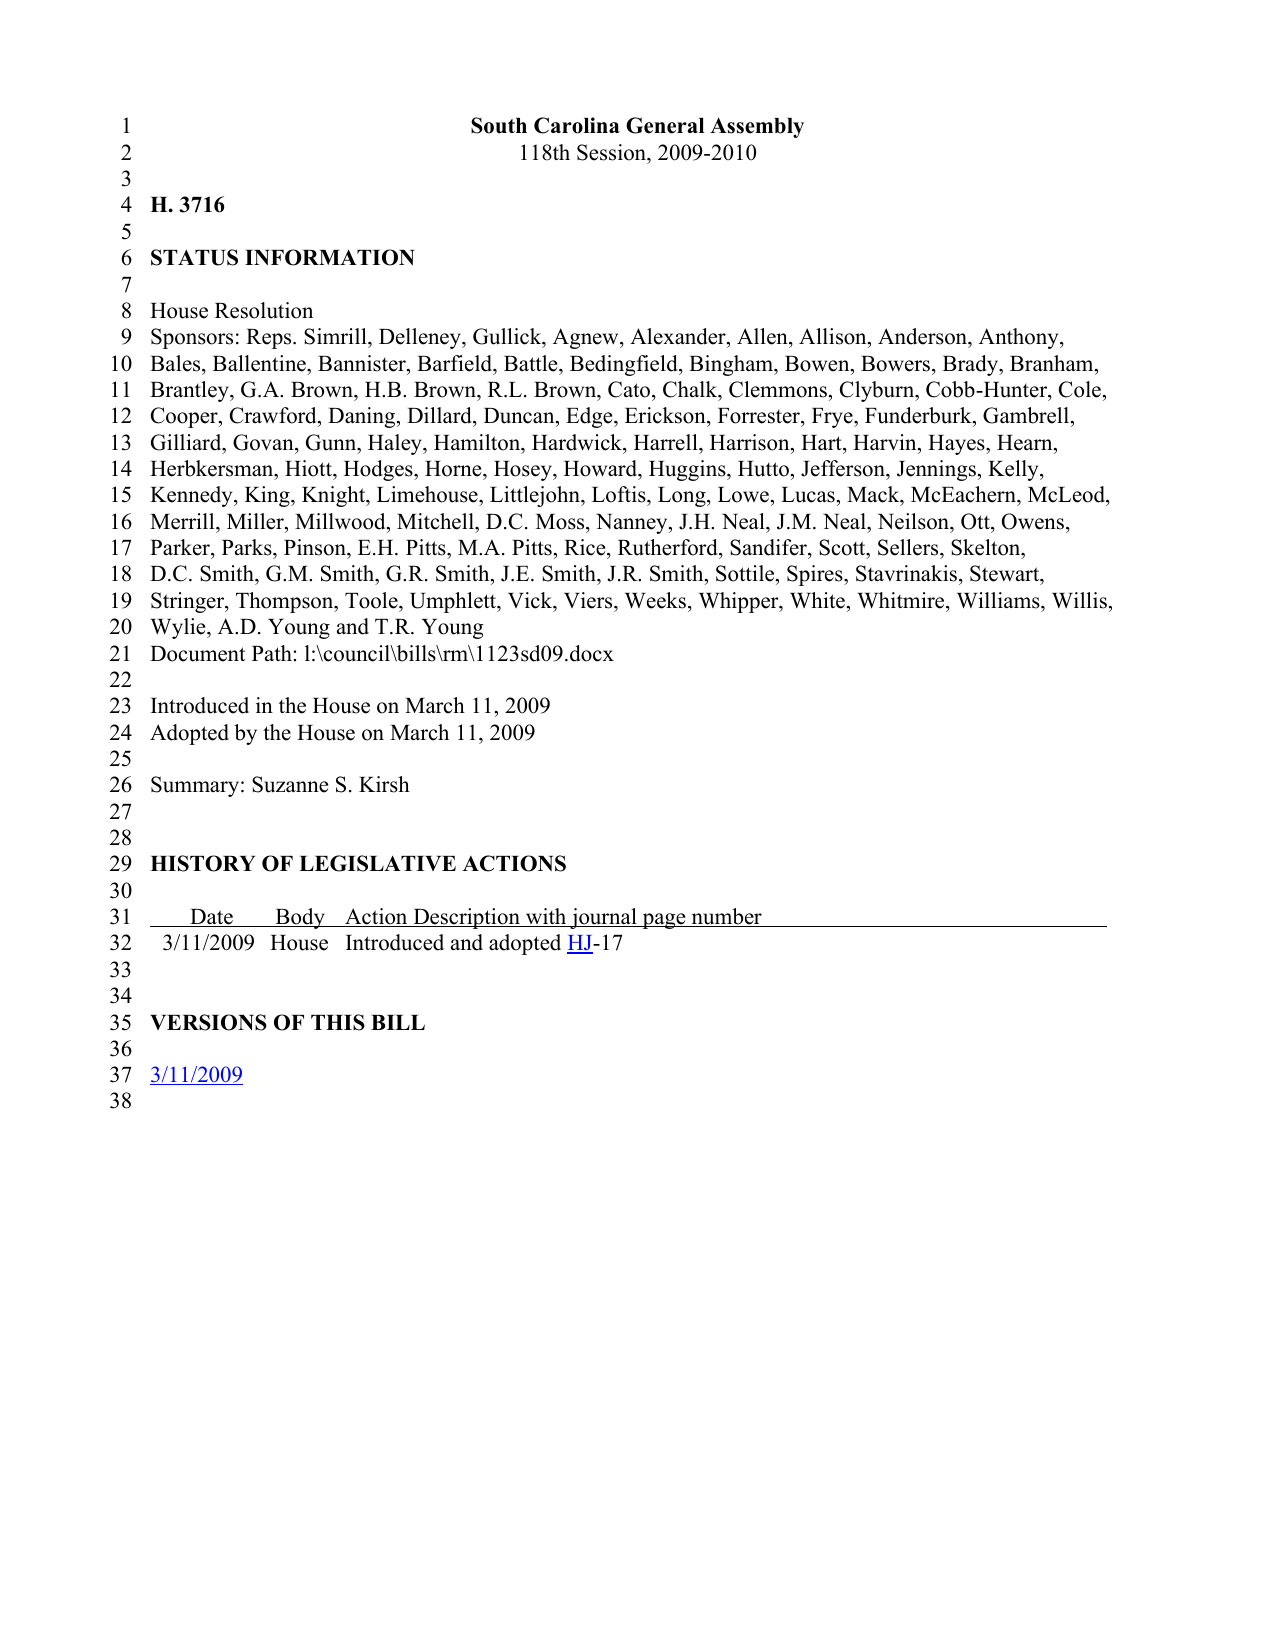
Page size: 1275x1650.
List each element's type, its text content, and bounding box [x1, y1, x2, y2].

text Date Body Action Description with journal page number [150, 903, 1125, 929]
text Introduced in the House on March 11, 2009 [150, 692, 1125, 719]
text Document Path: l:\council\bills\rm\1123sd09.docx [150, 639, 1125, 666]
text Adopted by the House on March 11, 2009 [150, 719, 1125, 745]
text Summary: Suzanne S. Kirsh [150, 771, 1125, 798]
text 3/11/2009 [150, 1061, 1125, 1088]
text H. 3716 [150, 192, 1125, 218]
text South Carolina General Assembly [150, 112, 1125, 139]
text 3/11/2009 House Introduced and adopted HJ-17 [150, 929, 1125, 956]
text HISTORY OF LEGISLATIVE ACTIONS [150, 850, 1125, 877]
text 118th Session, 2009-2010 [150, 139, 1125, 165]
text Sponsors: Reps. Simrill, Delleney, Gullick, Agnew, Alexander, Allen, Allison, Anderson, Anthony, Bales, Ballentine, Bannister, Barfield, Battle, Bedingfield, Bingham, Bowen, Bowers, Brady, Branham, Brantley, G.A. Brown, H.B. Brown, R.L. Brown, Cato, Chalk, Clemmons, Clyburn, Cobb-Hunter, Cole, Cooper, Crawford, Daning, Dillard, Duncan, Edge, Erickson, Forrester, Frye, Funderburk, Gambrell, Gilliard, Govan, Gunn, Haley, Hamilton, Hardwick, Harrell, Harrison, Hart, Harvin, Hayes, Hearn, Herbkersman, Hiott, Hodges, Horne, Hosey, Howard, Huggins, Hutto, Jefferson, Jennings, Kelly, Kennedy, King, Knight, Limehouse, Littlejohn, Loftis, Long, Lowe, Lucas, Mack, McEachern, McLeod, Merrill, Miller, Millwood, Mitchell, D.C. Moss, Nanney, J.H. Neal, J.M. Neal, Neilson, Ott, Owens, Parker, Parks, Pinson, E.H. Pitts, M.A. Pitts, Rice, Rutherford, Sandifer, Scott, Sellers, Skelton, D.C. Smith, G.M. Smith, G.R. Smith, J.E. Smith, J.R. Smith, Sottile, Spires, Stavrinakis, Stewart, Stringer, Thompson, Toole, Umphlett, Vick, Viers, Weeks, Whipper, White, Whitmire, Williams, Willis, Wylie, A.D. Young and T.R. Young [150, 323, 1125, 639]
text STATUS INFORMATION [150, 244, 1125, 271]
text House Resolution [150, 297, 1125, 323]
text VERSIONS OF THIS BILL [150, 1008, 1125, 1035]
